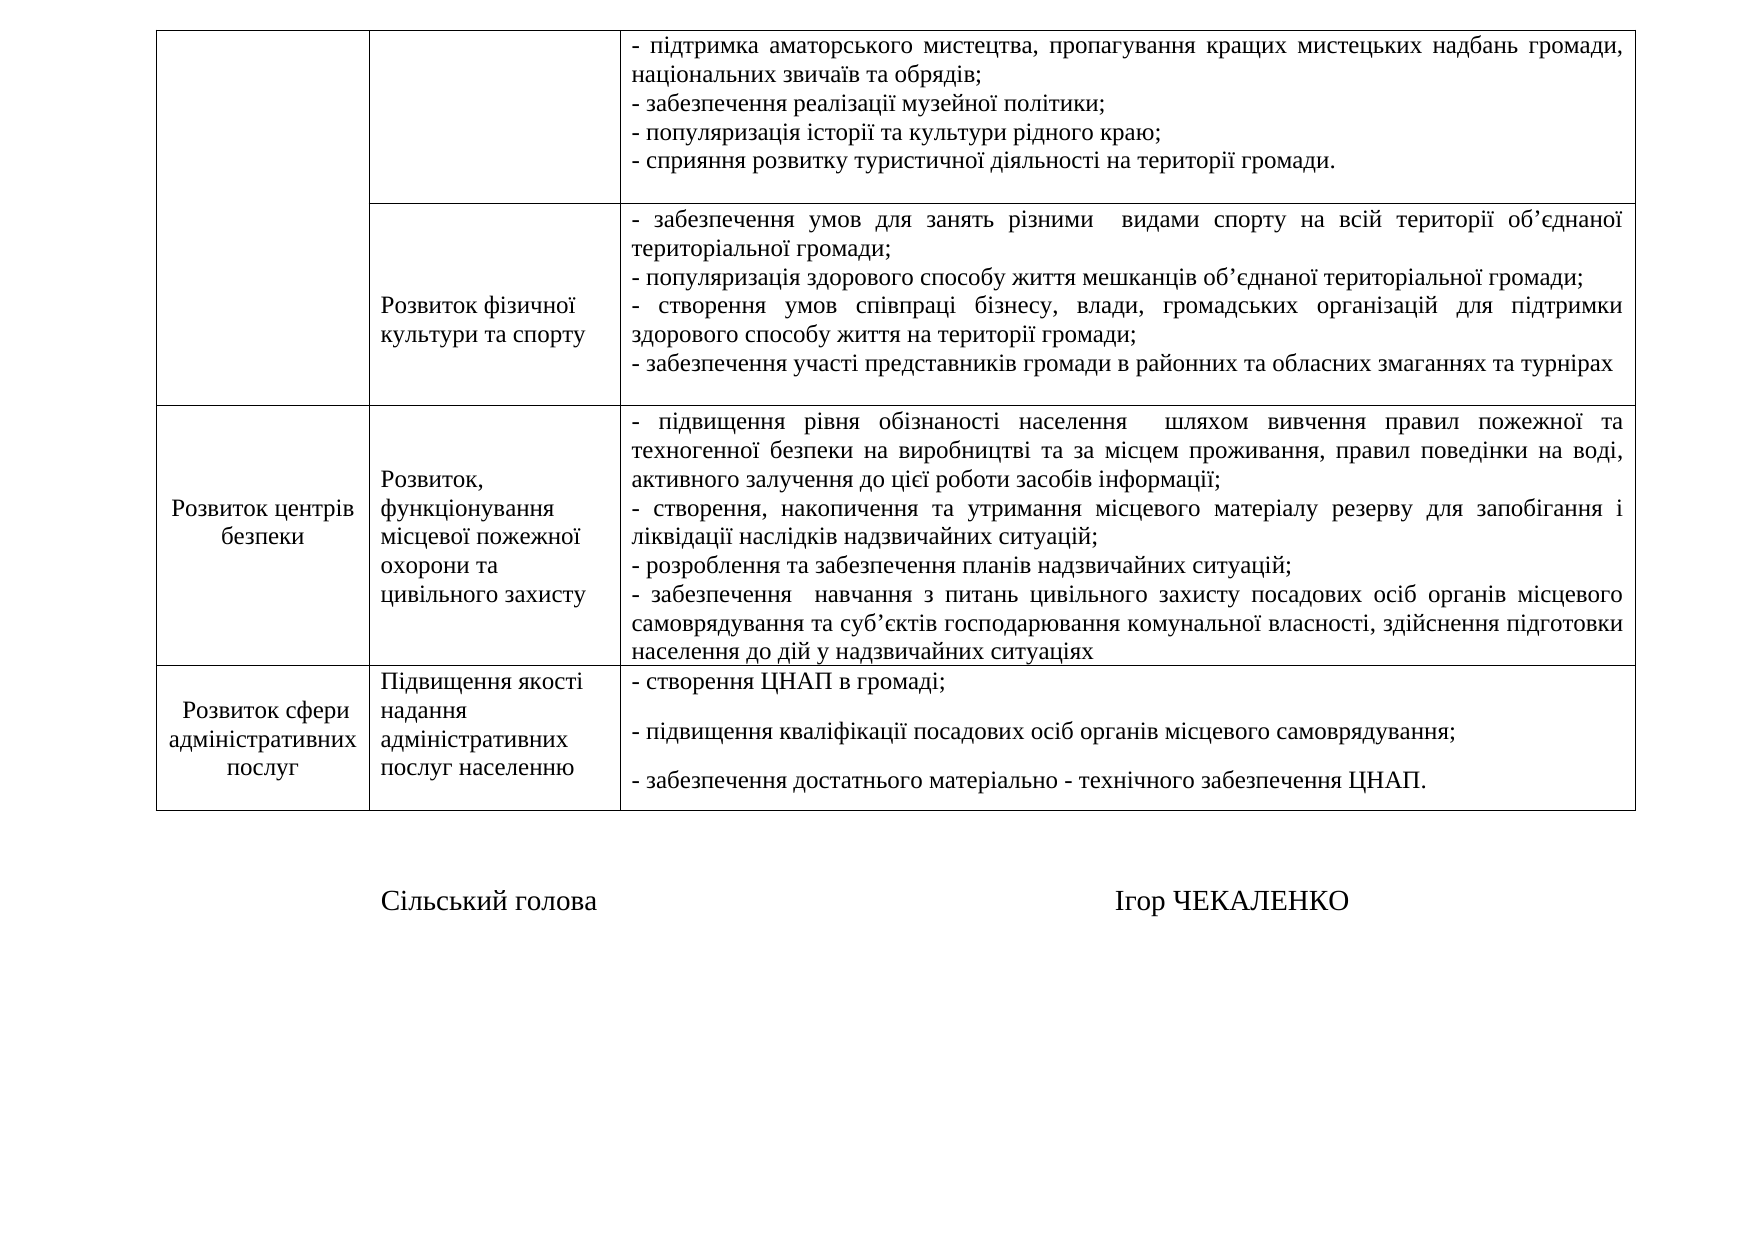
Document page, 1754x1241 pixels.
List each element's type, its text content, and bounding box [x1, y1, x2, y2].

table_cell Розвиток центрів безпеки [157, 406, 369, 665]
table_cell - створення ЦНАП в громаді; - підвищення кваліфікації посадових осіб органів місцевого самоврядування; - забезпечення достатнього матеріально - технічного забезпечення ЦНАП. [621, 666, 1635, 810]
table_cell - підвищення рівня обізнаності населення шляхом вивчення правил пожежної та техногенної безпеки на виробництві та за місцем проживання, правил поведінки на воді, активного залучення до цієї роботи засобів інформації; - створення, накопичення та утримання місцевого матеріалу резерву для запобігання і ліквідації наслідків надзвичайних ситуацій; - розроблення та забезпечення планів надзвичайних ситуацій; - забезпечення навчання з питань цивільного захисту посадових осіб органів місцевого самоврядування та суб’єктів господарювання комунальної власності, здійснення підготовки населення до дій у надзвичайних ситуаціях [621, 406, 1635, 665]
table_cell Розвиток, функціонування місцевої пожежної охорони та цивільного захисту [370, 406, 620, 665]
table_cell Розвиток сфери адміністративних послуг [157, 666, 369, 810]
table_cell - забезпечення умов для занять різними видами спорту на всій території об’єднаної територіальної громади; - популяризація здорового способу життя мешканців об’єднаної територіальної громади; - створення умов співпраці бізнесу, влади, громадських організацій для підтримки здорового способу життя на території громади; - забезпечення участі представників громади в районних та обласних змаганнях та турнірах [621, 204, 1635, 405]
text Сільський голова Ігор ЧЕКАЛЕНКО [118, 883, 1636, 916]
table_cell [621, 31, 1635, 203]
table_cell Розвиток фізичної культури та спорту [370, 204, 620, 405]
table_cell Підвищення якості надання адміністративних послуг населенню [370, 666, 620, 810]
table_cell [370, 31, 620, 203]
